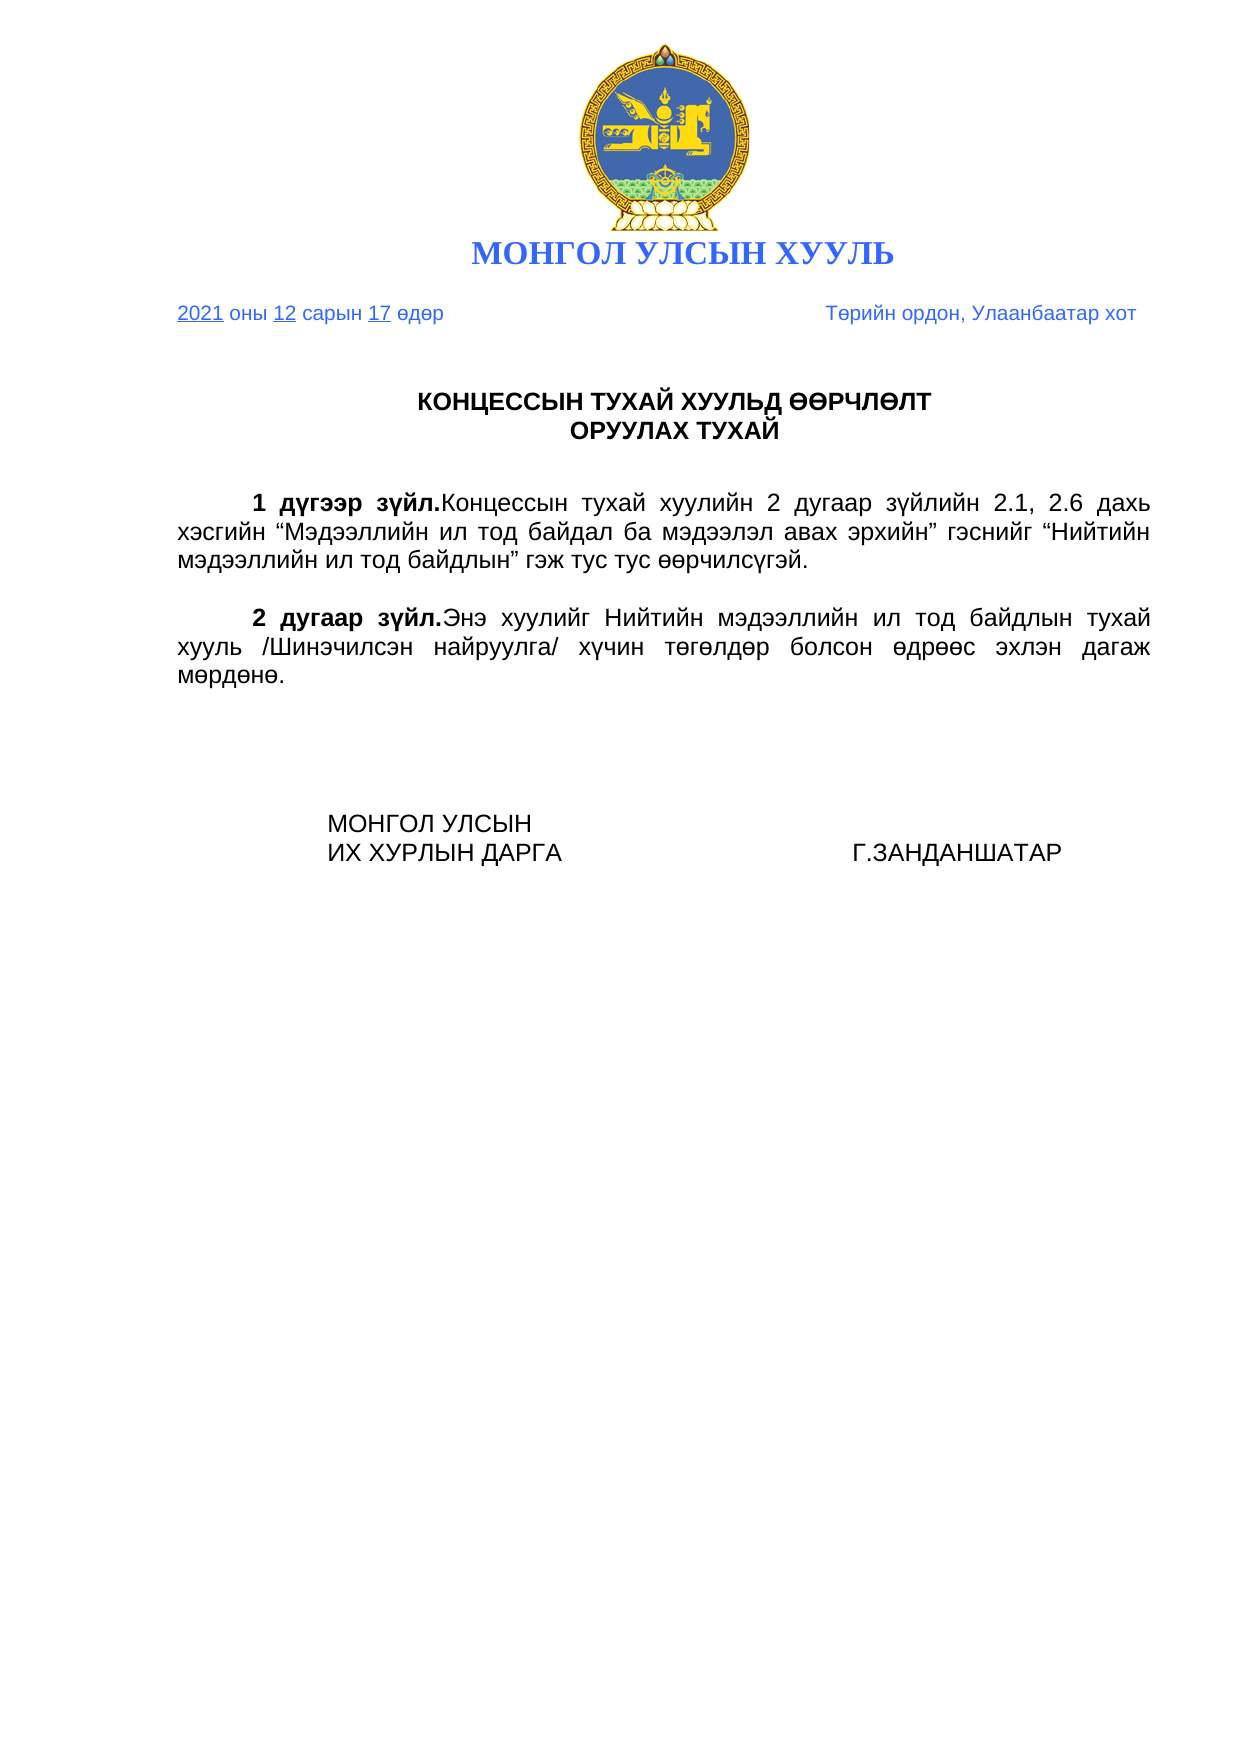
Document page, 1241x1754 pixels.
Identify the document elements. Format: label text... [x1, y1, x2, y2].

text 1 дүгээр зүйл.Концессын тухай хуулийн 2 дугаар зүйлийн 2.1, 2.6 дахь хэсгийн “Мэдээллийн ил тод байдал ба мэдээлэл авах эрхийн” гэснийг “Нийтийн мэдээллийн ил тод байдлын” гэж тус тус өөрчилсүгэй. [177, 488, 1151, 574]
text 2 дугаар зүйл.Энэ хуулийг Нийтийн мэдээллийн ил тод байдлын тухай хууль /Шинэчилсэн найруулга/ хүчин төгөлдөр болсон өдрөөс эхлэн дагаж мөрдөнө. [177, 603, 1151, 689]
text ИХ ХУРЛЫН ДАРГА Г.ЗАНДАНШАТАР [252, 838, 1151, 867]
text МОНГОЛ УЛСЫН [252, 809, 1151, 838]
text КОНЦЕССЫН ТУХАЙ ХУУЛЬД ӨӨРЧЛӨЛТ [177, 387, 1151, 416]
text 2021 оны 12 сарын 17 өдөр Төрийн ордон, Улаанбаатар хот [177, 300, 1151, 324]
title МОНГОЛ УЛСЫН ХУУЛЬ [177, 233, 1189, 272]
text ОРУУЛАХ ТУХАЙ [177, 416, 1151, 444]
picture [579, 43, 750, 231]
